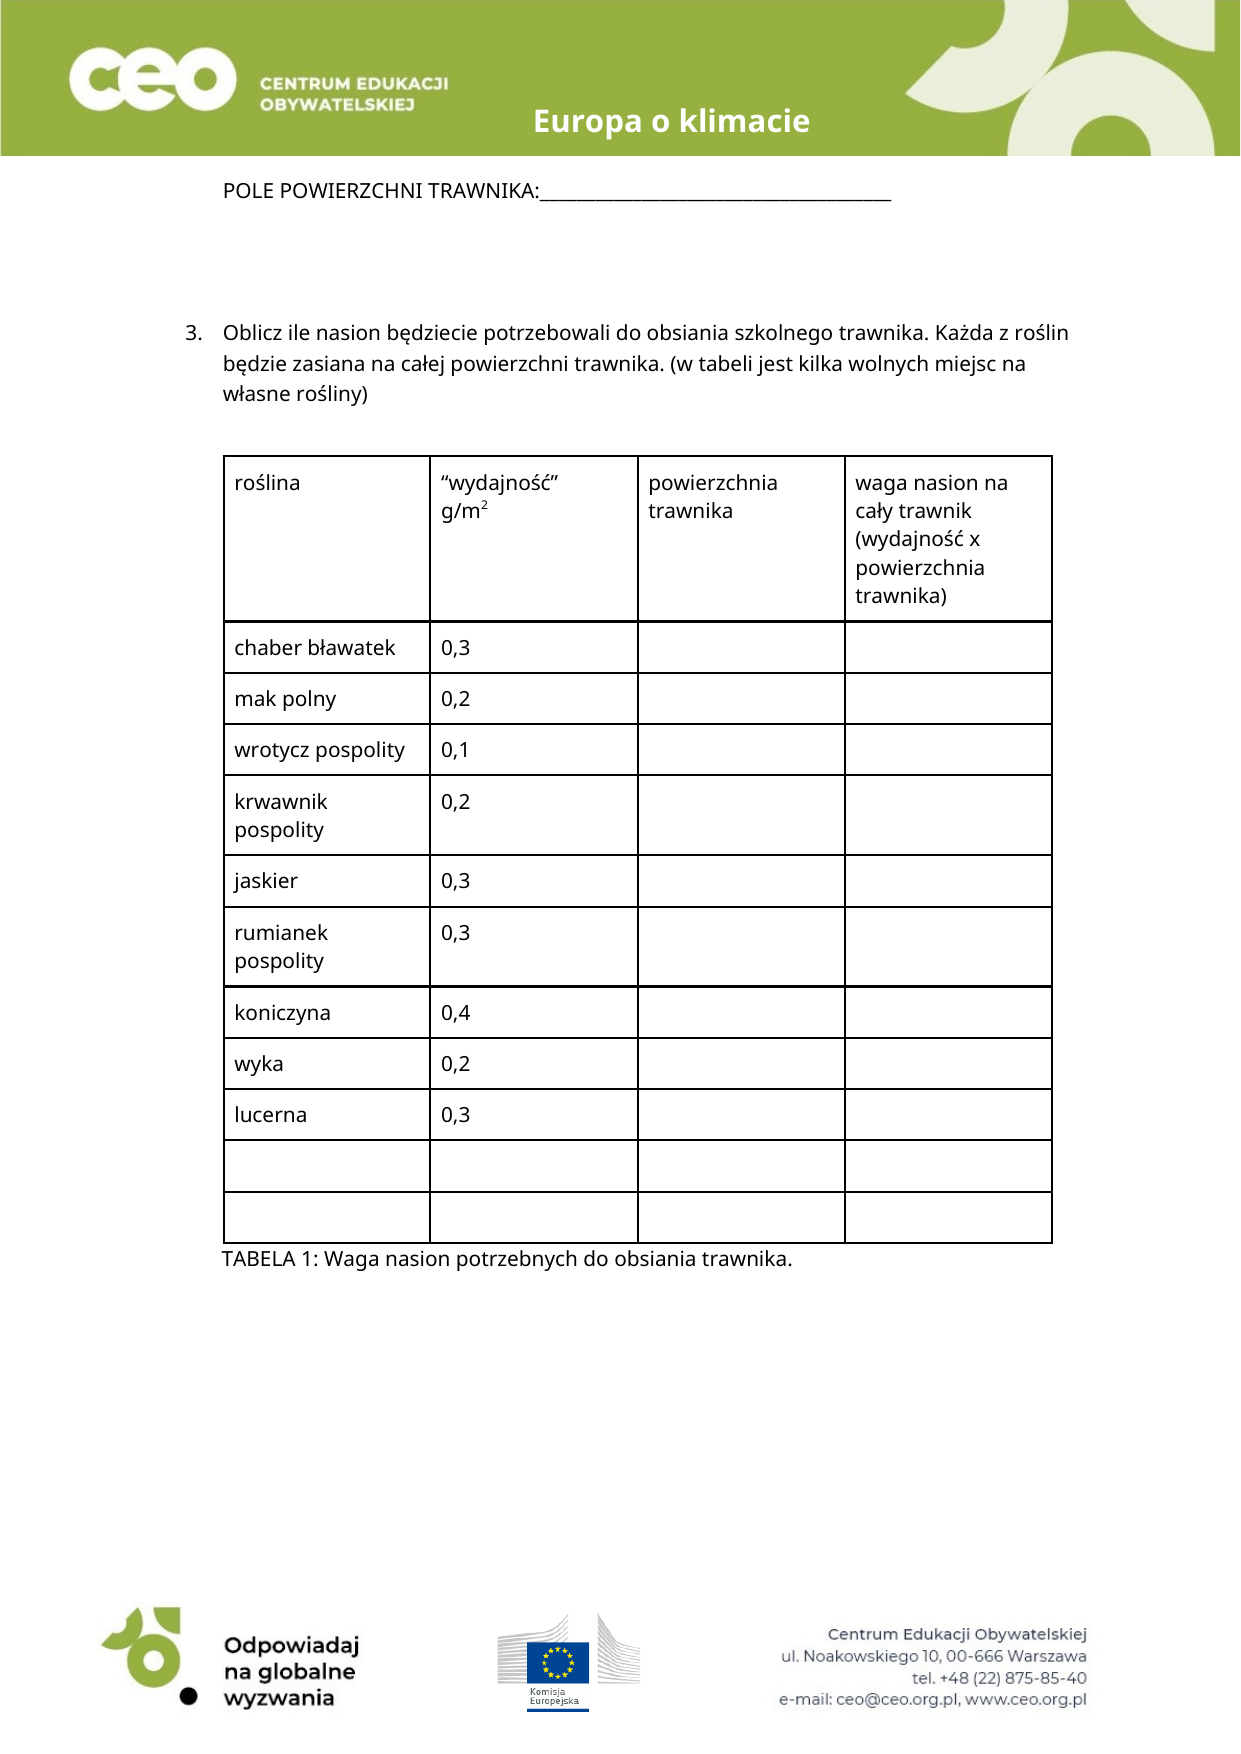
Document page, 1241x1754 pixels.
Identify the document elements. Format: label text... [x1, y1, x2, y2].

table_cell [846, 856, 1051, 906]
table_cell mak polny [225, 674, 429, 723]
table_header “wydajność” g/m2 [431, 457, 637, 620]
table_cell 0,2 [431, 1039, 637, 1088]
table_cell [225, 1141, 429, 1191]
list Oblicz ile nasion będziecie potrzebowali do obsiania szkolnego trawnika. Każda z roślin będzie zasiana na całej powierzchni trawnika. (w tabeli jest kilka wolnych miejsc na własne rośliny) [185, 318, 1093, 408]
table_cell [639, 776, 844, 854]
table_header waga nasion na cały trawnik (wydajność x powierzchnia trawnika) [846, 457, 1051, 620]
table_cell 0,3 [431, 856, 637, 906]
table_cell [846, 725, 1051, 774]
picture [0, 0, 1241, 156]
table_cell [639, 1193, 844, 1242]
table_cell 0,4 [431, 988, 637, 1037]
table_cell krwawnik pospolity [225, 776, 429, 854]
table_cell [846, 1039, 1051, 1088]
table_cell wyka [225, 1039, 429, 1088]
table_header roślina [225, 457, 429, 620]
table_cell [846, 1193, 1051, 1242]
table_cell 0,1 [431, 725, 637, 774]
table_cell [639, 674, 844, 723]
table_cell 0,2 [431, 674, 637, 723]
table_cell koniczyna [225, 988, 429, 1037]
text POLE POWIERZCHNI TRAWNIKA:______________________________________ [223, 176, 1093, 204]
table_cell [639, 1039, 844, 1088]
table_cell [639, 1141, 844, 1191]
text TABELA 1: Waga nasion potrzebnych do obsiania trawnika. [148, 1244, 1093, 1273]
picture [0, 1585, 1241, 1753]
table_cell [639, 908, 844, 985]
table_cell [639, 725, 844, 774]
table_cell 0,2 [431, 776, 637, 854]
table_cell [639, 988, 844, 1037]
table_cell rumianek pospolity [225, 908, 429, 985]
table_cell jaskier [225, 856, 429, 906]
table_cell [639, 1090, 844, 1139]
table_cell 0,3 [431, 623, 637, 672]
table_cell 0,3 [431, 908, 637, 985]
table_cell [846, 674, 1051, 723]
table_cell [846, 988, 1051, 1037]
table_cell [431, 1141, 637, 1191]
table_cell [846, 1141, 1051, 1191]
table_cell [639, 856, 844, 906]
table_cell [846, 908, 1051, 985]
table_cell 0,3 [431, 1090, 637, 1139]
table_cell wrotycz pospolity [225, 725, 429, 774]
table_cell [431, 1193, 637, 1242]
table_cell [225, 1193, 429, 1242]
table_cell [846, 1090, 1051, 1139]
table_cell lucerna [225, 1090, 429, 1139]
table_cell chaber bławatek [225, 623, 429, 672]
table_cell [846, 776, 1051, 854]
table_cell [846, 623, 1051, 672]
table_cell [639, 623, 844, 672]
table_header powierzchnia trawnika [639, 457, 844, 620]
